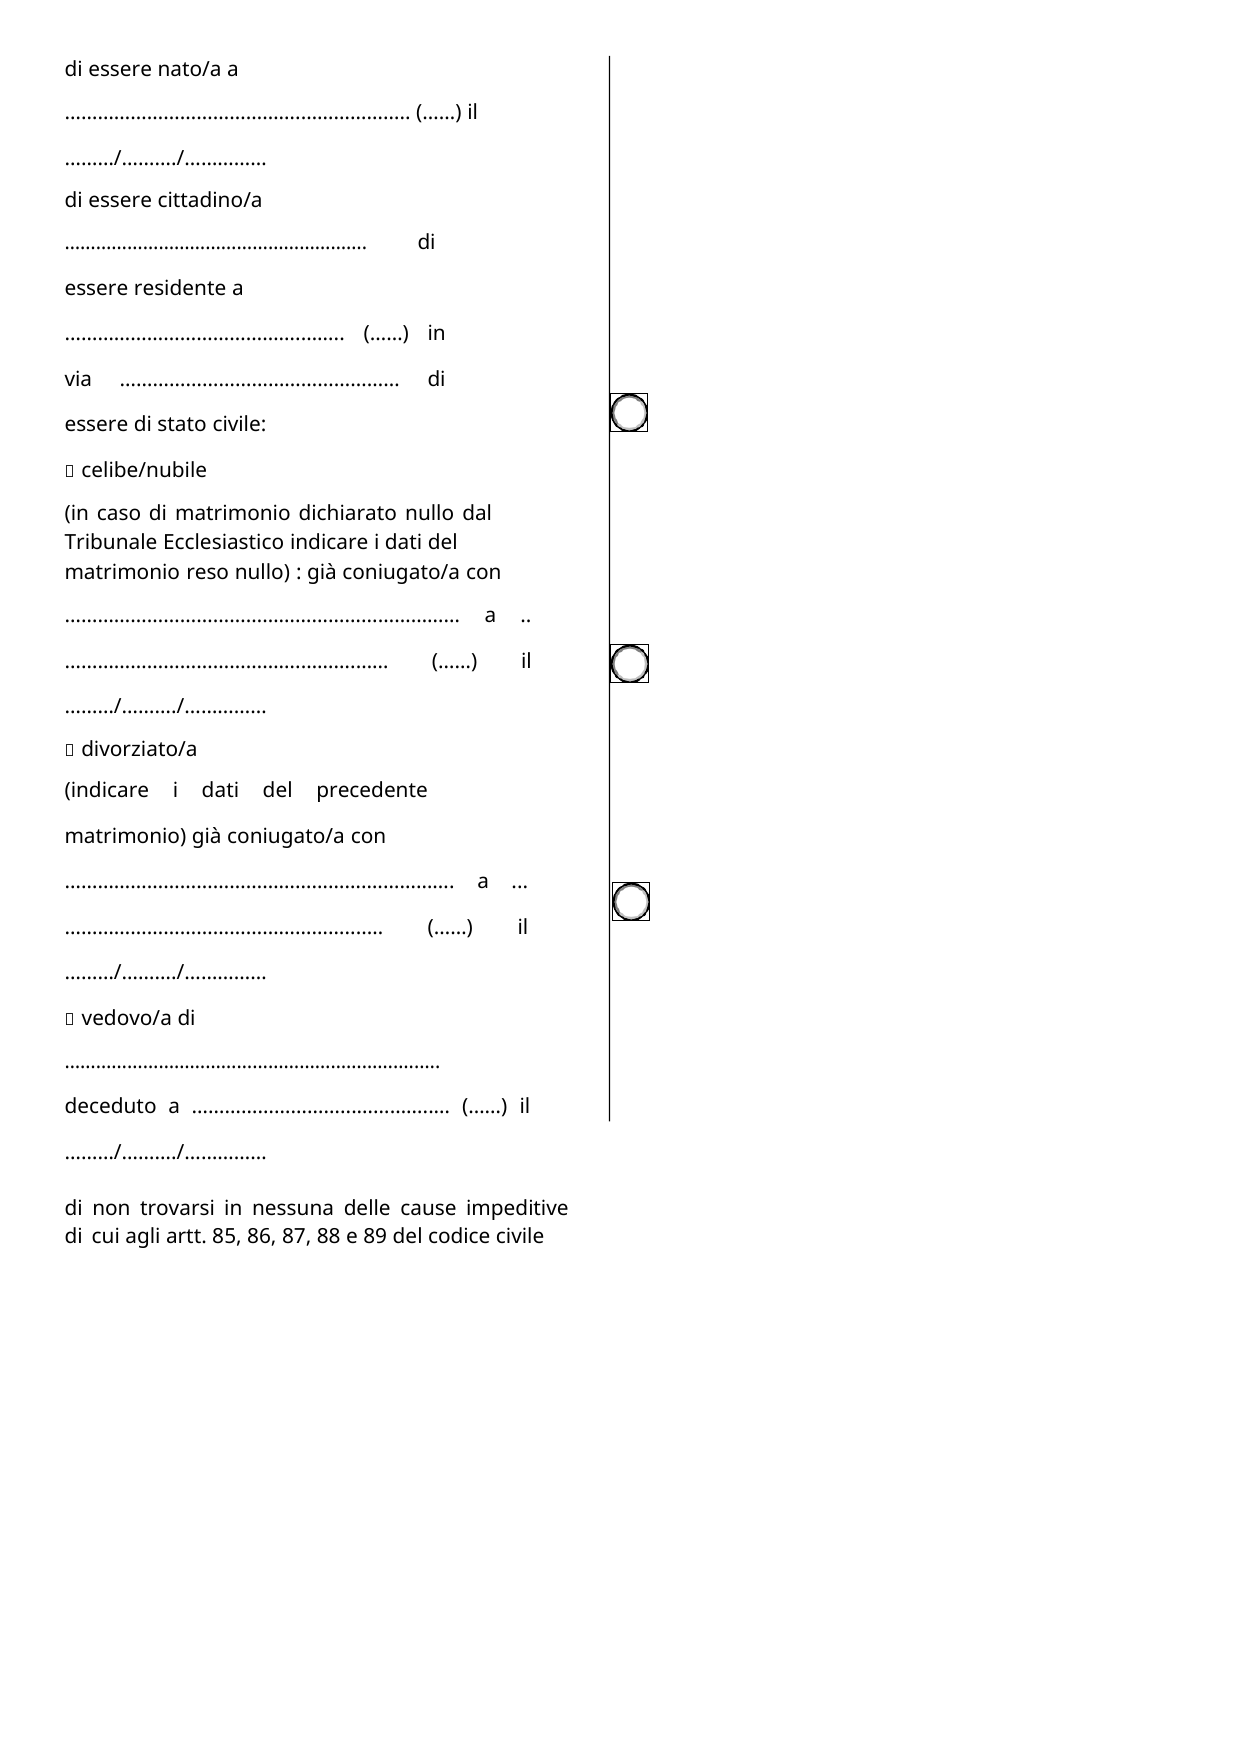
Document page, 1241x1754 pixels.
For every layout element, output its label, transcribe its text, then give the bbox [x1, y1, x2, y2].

text di non trovarsi in nessuna delle cause impeditive di cui agli artt. 85, 86, 87, 88 e 89 del codice civile [64, 1193, 569, 1249]
picture [611, 645, 648, 682]
text …………………………………….……………….. (……) il ………/………./…………… [64, 97, 531, 172]
text (in caso di matrimonio dichiarato nullo dal Tribunale Ecclesiastico indicare i dati del matrimonio reso nullo) : già coniugato/a con [64, 498, 569, 586]
text (indicare i dati del precedente matrimonio) già coniugato/a con [64, 776, 428, 849]
text …………………………………………………. di essere residente a [64, 227, 435, 301]
text  divorziato/a [64, 737, 600, 761]
text  vedovo/a di [64, 1003, 600, 1032]
picture [613, 883, 649, 920]
picture [611, 394, 647, 431]
text …………………………………………………………..…. deceduto a ………………………...…………..… (……) il ………/………./…………… [64, 1046, 530, 1165]
text  celibe/nubile [64, 455, 600, 483]
text ………………………………………………...…………… a ..…………………………………….……….…… (……) il ………/………./…………… [64, 600, 531, 720]
text ………………………………………………….…………. a ...……………………………………………....… (……) il ………/………./…………… [64, 867, 528, 986]
text di essere cittadino/a [64, 189, 600, 212]
text …………………………………….…….. (……) in via …………………………………………… di essere di stato civile: [64, 318, 445, 437]
text di essere nato/a a [64, 54, 600, 83]
